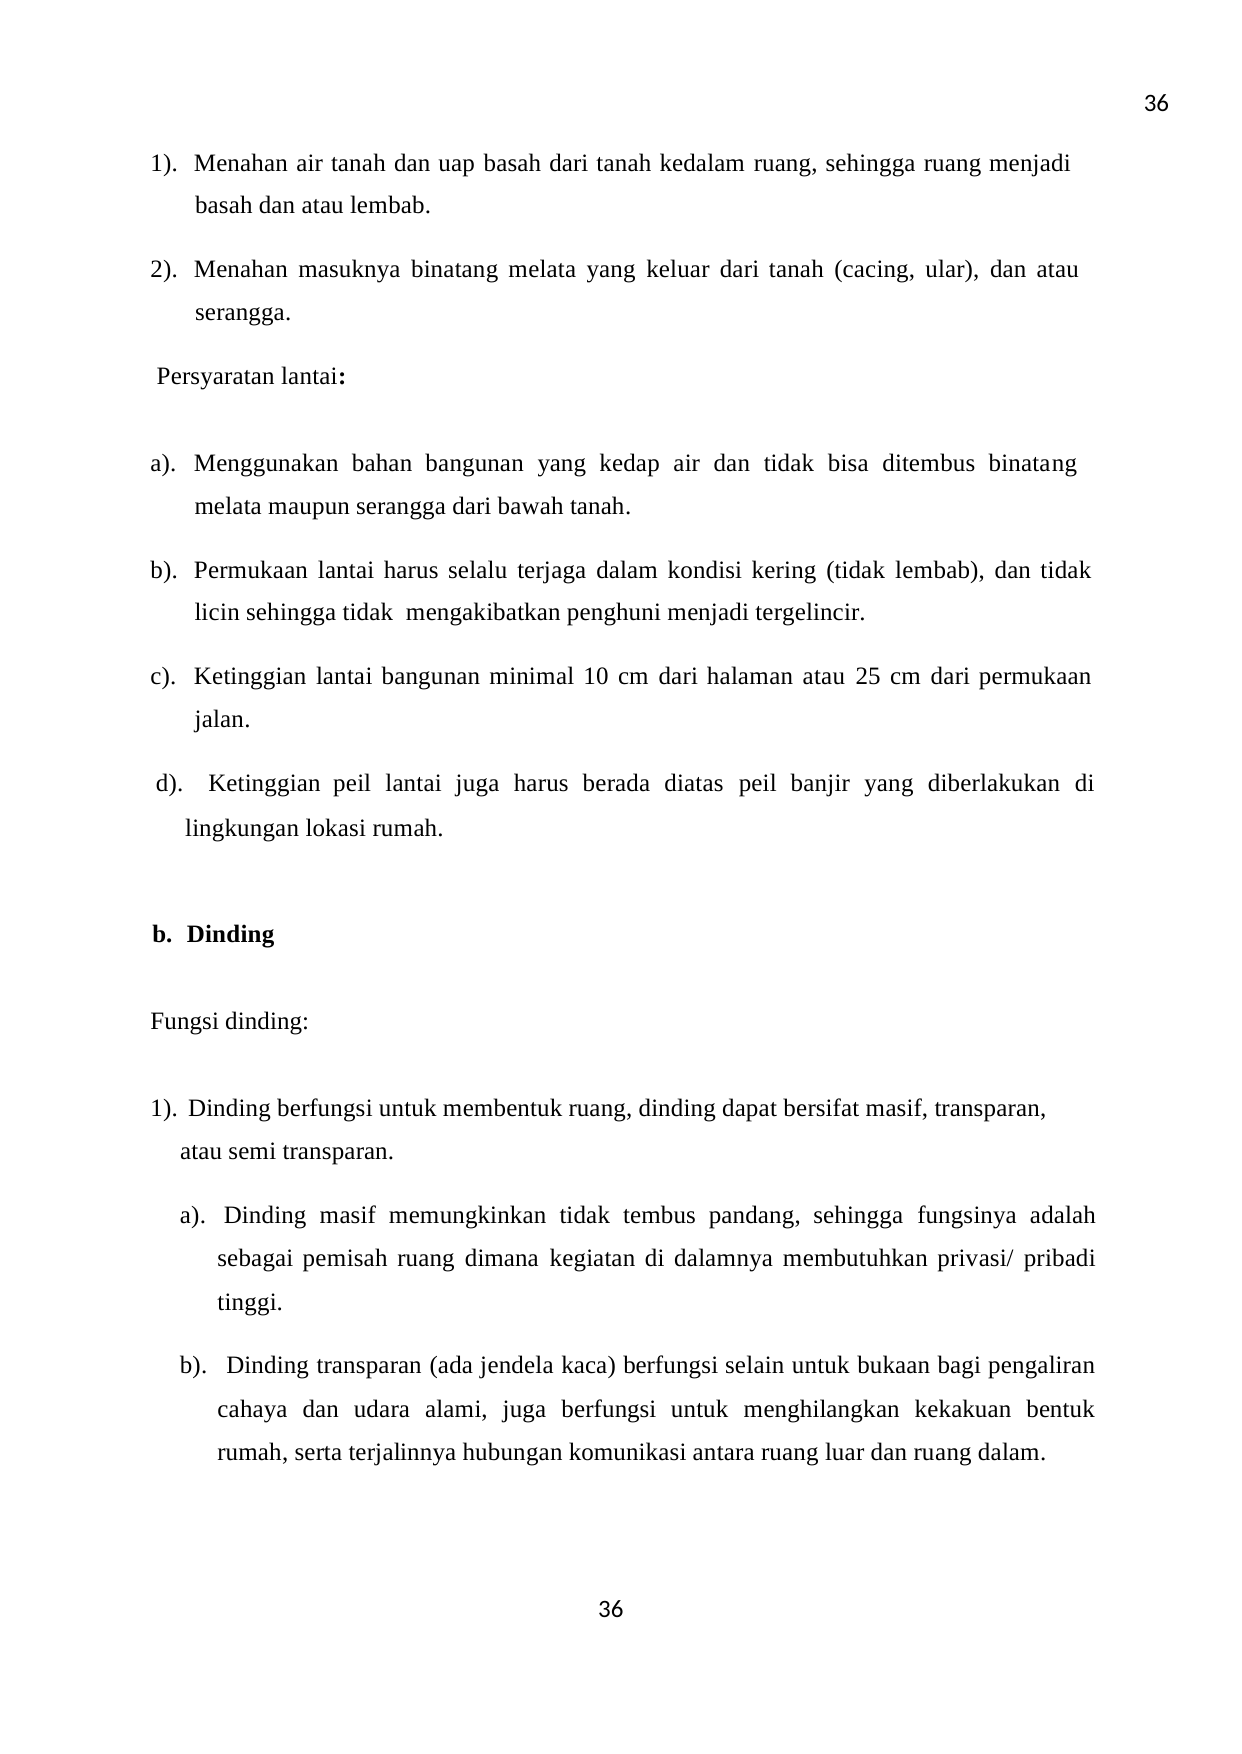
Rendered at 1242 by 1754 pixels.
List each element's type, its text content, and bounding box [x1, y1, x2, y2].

text Fungsi dinding: [150, 1006, 1169, 1035]
text b). Permukaan lantai harus selalu terjaga dalam kondisi kering (tidak lembab), dan tidak licin sehingga tidak mengakibatkan penghuni menjadi tergelincir. [150, 555, 1095, 626]
text 1). Dinding berfungsi untuk membentuk ruang, dinding dapat bersifat masif, transparan, atau semi transparan. [150, 1093, 1089, 1165]
text b. Dinding [52, 919, 1169, 948]
text 2). Menahan masuknya binatang melata yang keluar dari tanah (cacing, ular), dan atau serangga. [150, 254, 1095, 326]
text c). Ketinggian lantai bangunan minimal 10 cm dari halaman atau 25 cm dari permukaan jalan. [150, 661, 1096, 733]
text d). Ketinggian peil lantai juga harus berada diatas peil banjir yang diberlakukan di lingkungan lokasi rumah. [156, 768, 1169, 841]
text a). Dinding masif memungkinkan tidak tembus pandang, sehingga fungsinya adalah sebagai pemisah ruang dimana kegiatan di dalamnya membutuhkan privasi/ pribadi tinggi. [179, 1200, 1096, 1315]
text a). Menggunakan bahan bangunan yang kedap air dan tidak bisa ditembus binatang melata maupun serangga dari bawah tanah. [150, 448, 1096, 520]
text Persyaratan lantai: [150, 361, 1169, 389]
text b). Dinding transparan (ada jendela kaca) berfungsi selain untuk bukaan bagi pengaliran cahaya dan udara alami, juga berfungsi untuk menghilangkan kekakuan bentuk rumah, serta terjalinnya hubungan komunikasi antara ruang luar dan ruang dalam. [179, 1351, 1095, 1466]
text 1). Menahan air tanah dan uap basah dari tanah kedalam ruang, sehingga ruang menjadi basah dan atau lembab. [150, 148, 1096, 219]
